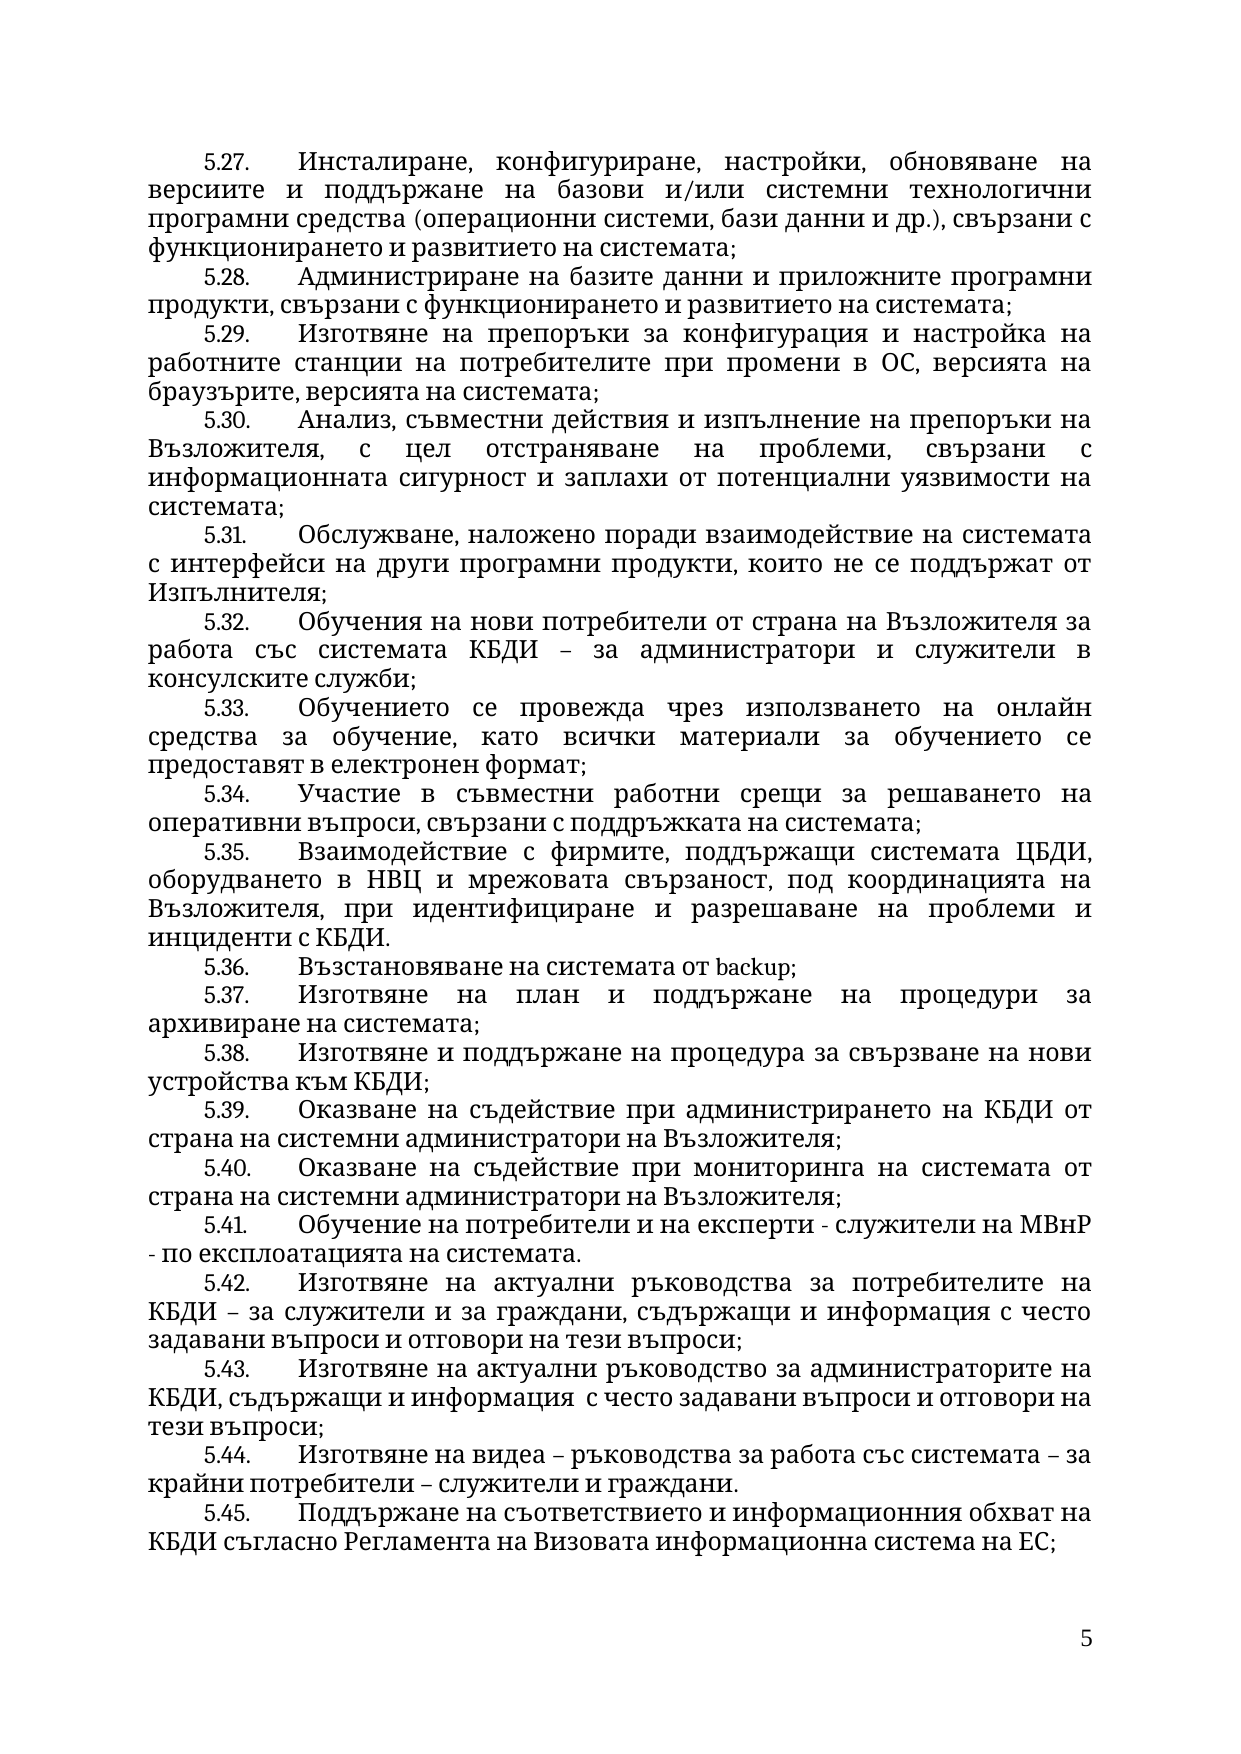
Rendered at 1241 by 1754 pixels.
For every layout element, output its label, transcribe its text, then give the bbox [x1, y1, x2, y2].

list Обучения на нови потребители от страна на Възложителя за работа със системата КБДИ – за администратори и служители в консулските служби; [148, 608, 1093, 694]
list Поддържане на съответствието и информационния обхват на КБДИ съгласно Регламента на Визовата информационна система на ЕС; [148, 1499, 1093, 1556]
list Възстановяване на системата от backup; [148, 953, 1093, 981]
list Обучение на потребители и на експерти - служители на МВнР - по експлоатацията на системата. [148, 1211, 1093, 1269]
list Обслужване, наложено поради взаимодействие на системата с интерфейси на други програмни продукти, които не се поддържат от Изпълнителя; [148, 521, 1093, 608]
list Изготвяне на план и поддържане на процедури за архивиране на системата; [148, 981, 1093, 1039]
list Взаимодействие с фирмите, поддържащи системата ЦБДИ, оборудването в НВЦ и мрежовата свързаност, под координацията на Възложителя, при идентифициране и разрешаване на проблеми и инциденти с КБДИ. [148, 838, 1093, 953]
list Изготвяне и поддържане на процедура за свързване на нови устройства към КБДИ; [148, 1039, 1093, 1096]
list Изготвяне на препоръки за конфигурация и настройка на работните станции на потребителите при промени в ОС, версията на браузърите, версията на системата; [148, 320, 1093, 406]
list Инсталиране, конфигуриране, настройки, обновяване на версиите и поддържане на базови и/или системни технологични програмни средства (операционни системи, бази данни и др.), свързани с функционирането и развитието на системата; [148, 148, 1093, 263]
list Изготвяне на видеа – ръководства за работа със системата – за крайни потребители – служители и граждани. [148, 1441, 1093, 1499]
list Оказване на съдействие при мониторинга на системата от страна на системни администратори на Възложителя; [148, 1154, 1093, 1211]
list Изготвяне на актуални ръководства за потребителите на КБДИ – за служители и за граждани, съдържащи и информация с често задавани въпроси и отговори на тези въпроси; [148, 1269, 1093, 1355]
list Обучението се провежда чрез използването на онлайн средства за обучение, като всички материали за обучението се предоставят в електронен формат; [148, 694, 1093, 780]
list Участие в съвместни работни срещи за решаването на оперативни въпроси, свързани с поддръжката на системата; [148, 780, 1093, 838]
list Администриране на базите данни и приложните програмни продукти, свързани с функционирането и развитието на системата; [148, 263, 1093, 320]
list Анализ, съвместни действия и изпълнение на препоръки на Възложителя, с цел отстраняване на проблеми, свързани с информационната сигурност и заплахи от потенциални уязвимости на системата; [148, 406, 1093, 521]
list Изготвяне на актуални ръководство за администраторите на КБДИ, съдържащи и информация с често задавани въпроси и отговори на тези въпроси; [148, 1355, 1093, 1441]
list Оказване на съдействие при администрирането на КБДИ от страна на системни администратори на Възложителя; [148, 1096, 1093, 1154]
